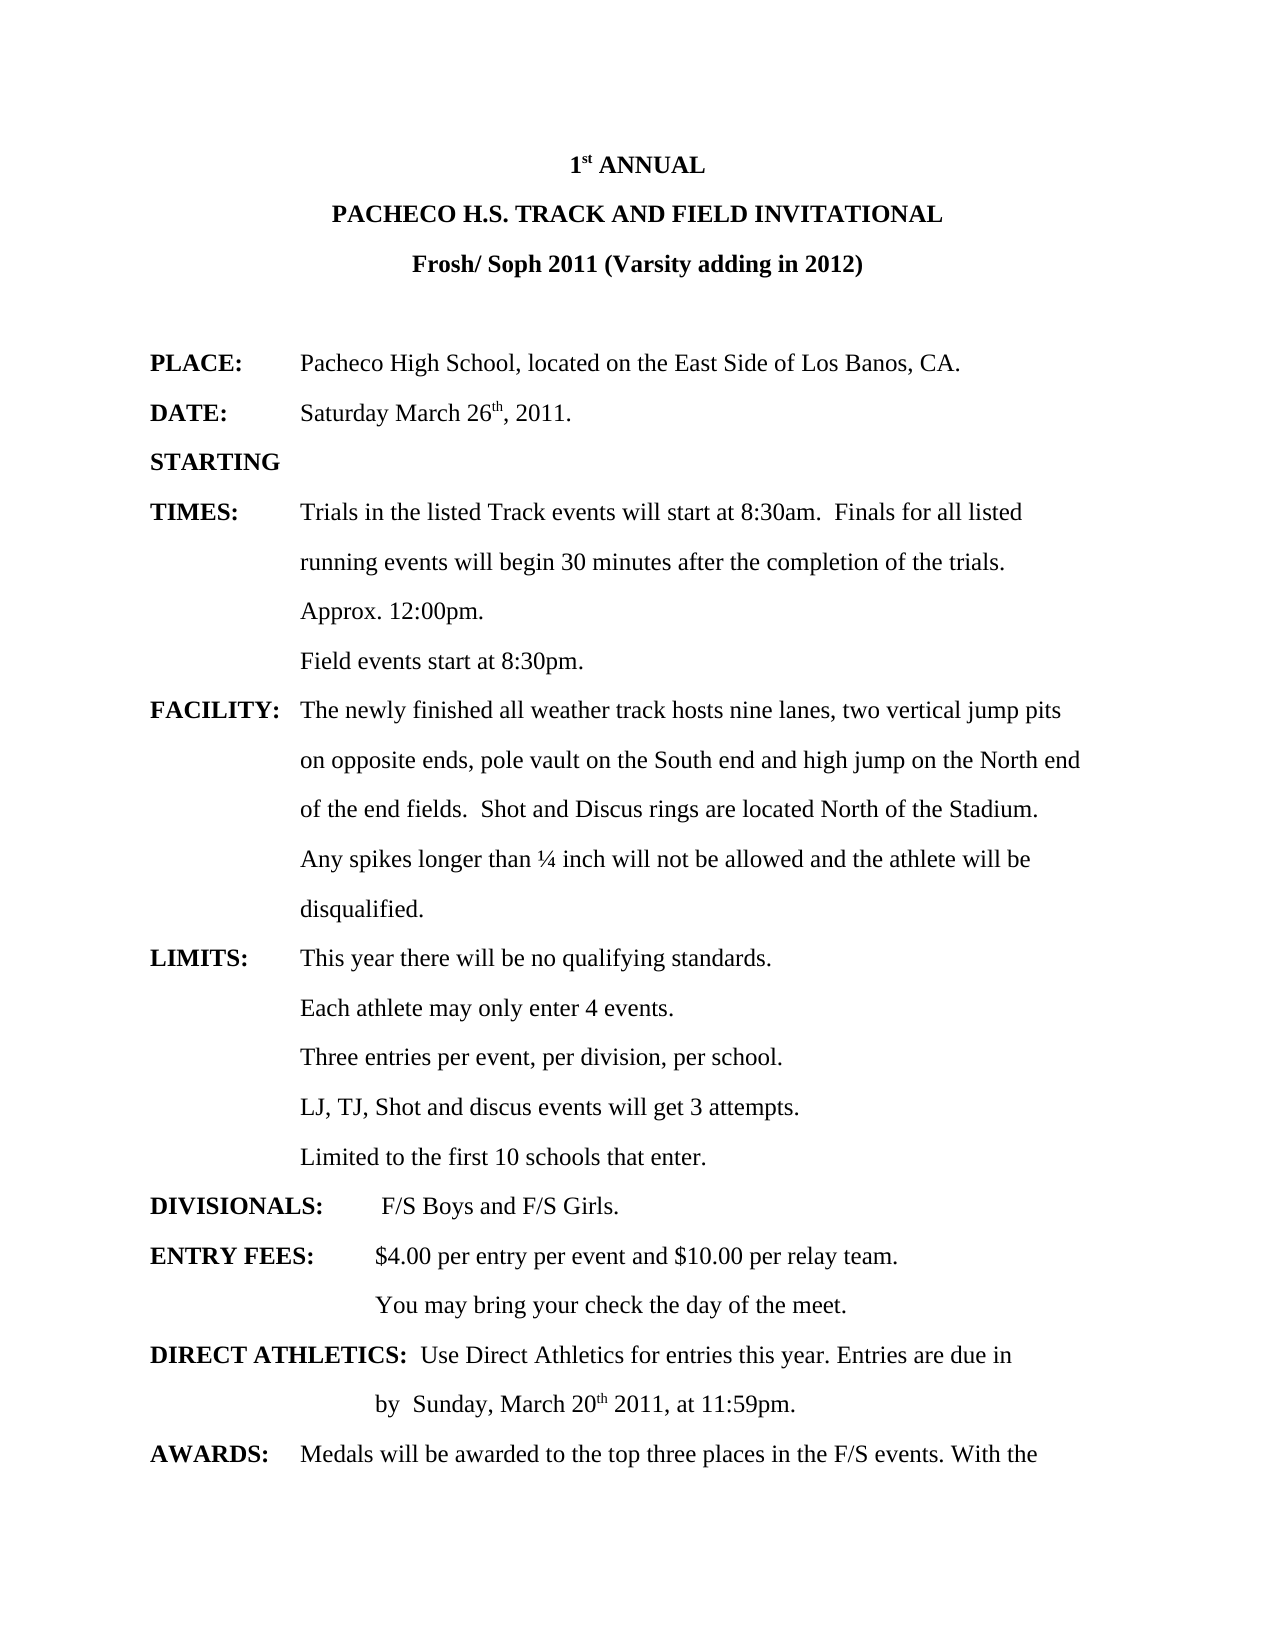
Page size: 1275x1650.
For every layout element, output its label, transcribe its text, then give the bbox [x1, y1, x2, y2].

text AWARDS: Medals will be awarded to the top three places in the F/S events. With the [150, 1439, 1125, 1468]
text Three entries per event, per division, per school. [150, 1042, 1125, 1071]
text Limited to the first 10 schools that enter. [150, 1142, 1125, 1170]
text STARTING [150, 447, 1125, 476]
text 1st ANNUAL [150, 150, 1125, 179]
text Approx. 12:00pm. [150, 596, 1125, 625]
text Frosh/ Soph 2011 (Varsity adding in 2012) [150, 249, 1125, 278]
text FACILITY: The newly finished all weather track hosts nine lanes, two vertical jump pits [150, 695, 1125, 724]
text PLACE: Pacheco High School, located on the East Side of Los Banos, CA. [150, 348, 1125, 377]
text ENTRY FEES: $4.00 per entry per event and $10.00 per relay team. [150, 1241, 1125, 1269]
text DIRECT ATHLETICS: Use Direct Athletics for entries this year. Entries are due in [150, 1340, 1125, 1369]
text on opposite ends, pole vault on the South end and high jump on the North end [150, 745, 1125, 774]
text Each athlete may only enter 4 events. [150, 993, 1125, 1022]
text Field events start at 8:30pm. [150, 646, 1125, 674]
text PACHECO H.S. TRACK AND FIELD INVITATIONAL [150, 199, 1125, 228]
text Any spikes longer than ¼ inch will not be allowed and the athlete will be [150, 844, 1125, 873]
text DATE: Saturday March 26th, 2011. [150, 398, 1125, 427]
text by Sunday, March 20th 2011, at 11:59pm. [150, 1389, 1125, 1418]
text LJ, TJ, Shot and discus events will get 3 attempts. [150, 1092, 1125, 1121]
text You may bring your check the day of the meet. [150, 1290, 1125, 1319]
text DIVISIONALS: F/S Boys and F/S Girls. [150, 1191, 1125, 1220]
text of the end fields. Shot and Discus rings are located North of the Stadium. [150, 794, 1125, 823]
text TIMES: Trials in the listed Track events will start at 8:30am. Finals for all listed [150, 497, 1125, 526]
text running events will begin 30 minutes after the completion of the trials. [150, 547, 1125, 575]
text disqualified. [150, 894, 1125, 922]
text LIMITS: This year there will be no qualifying standards. [150, 943, 1125, 972]
